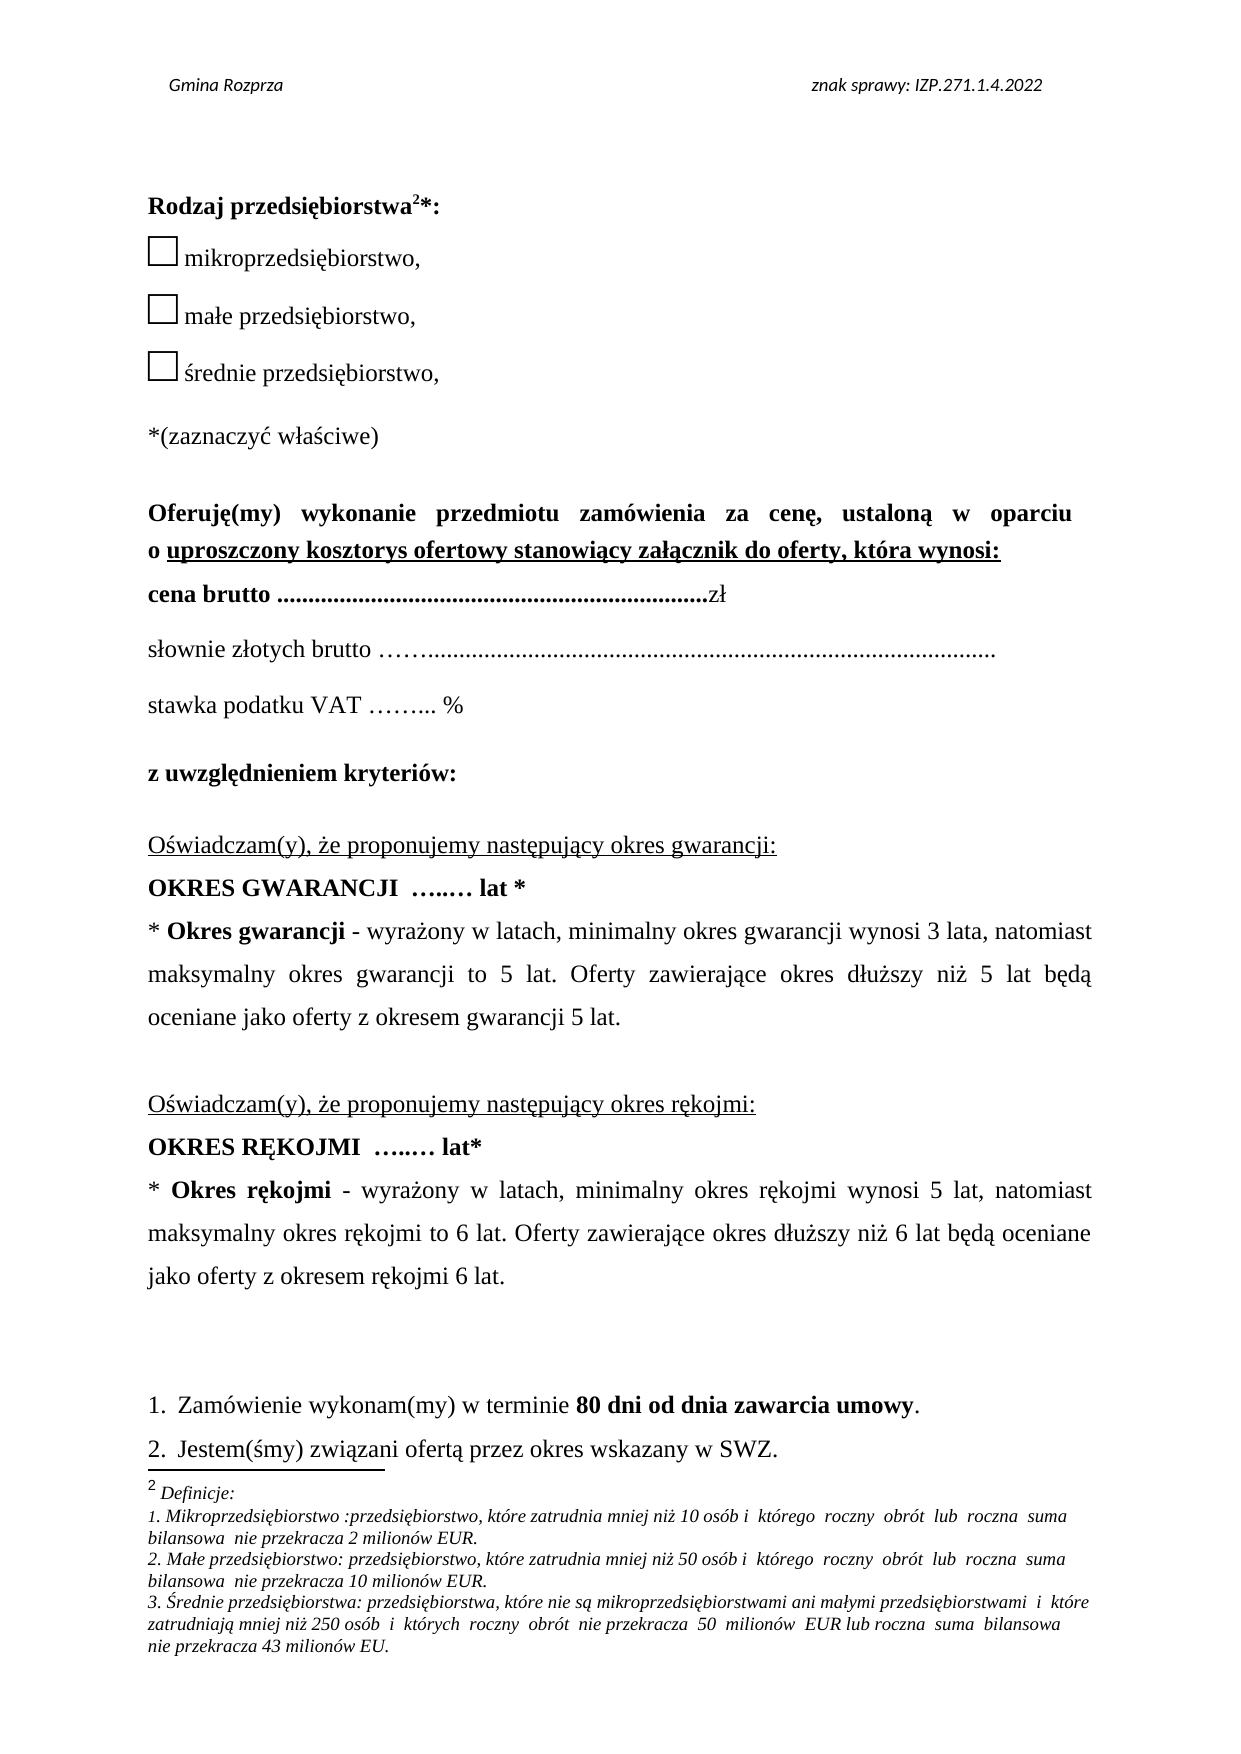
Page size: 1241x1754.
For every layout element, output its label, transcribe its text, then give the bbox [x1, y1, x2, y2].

text □ małe przedsiębiorstwo, [148, 277, 1093, 335]
text Rodzaj przedsiębiorstwa*: [148, 191, 1093, 220]
text stawka podatku VAT ……... % [148, 690, 1087, 719]
text Oświadczam(y), że proponujemy następujący okres gwarancji: [148, 830, 1096, 859]
text Oferuję(my) wykonanie przedmiotu zamówienia za cenę, ustaloną w oparciu o uproszczony kosztorys ofertowy stanowiący załącznik do oferty, która wynosi: [148, 491, 1093, 566]
text słownie złotych brutto ……........................................................................................... [148, 634, 1087, 663]
text cena brutto .....................................................................zł [148, 579, 1087, 607]
text □ średnie przedsiębiorstwo, [148, 335, 1093, 392]
text *(zaznaczyć właściwe) [148, 421, 1093, 450]
text * Okres gwarancji - wyrażony w latach, minimalny okres gwarancji wynosi 3 lata, natomiast maksymalny okres gwarancji to 5 lat. Oferty zawierające okres dłuższy niż 5 lat będą oceniane jako oferty z okresem gwarancji 5 lat. [148, 916, 1093, 1031]
text OKRES GWARANCJI …..… lat * [148, 873, 1093, 902]
list Zamówienie wykonam(my) w terminie 80 dni od dnia zawarcia umowy. [148, 1391, 1093, 1419]
text * Okres rękojmi - wyrażony w latach, minimalny okres rękojmi wynosi 5 lat, natomiast maksymalny okres rękojmi to 6 lat. Oferty zawierające okres dłuższy niż 6 lat będą oceniane jako oferty z okresem rękojmi 6 lat. [148, 1175, 1093, 1290]
text □ mikroprzedsiębiorstwo, [148, 220, 1093, 277]
text OKRES RĘKOJMI …..… lat* [148, 1132, 1093, 1161]
list Jestem(śmy) związani ofertą przez okres wskazany w SWZ. [148, 1434, 1093, 1462]
text Oświadczam(y), że proponujemy następujący okres rękojmi: [148, 1089, 1096, 1117]
text z uwzględnieniem kryteriów: [148, 758, 1087, 787]
